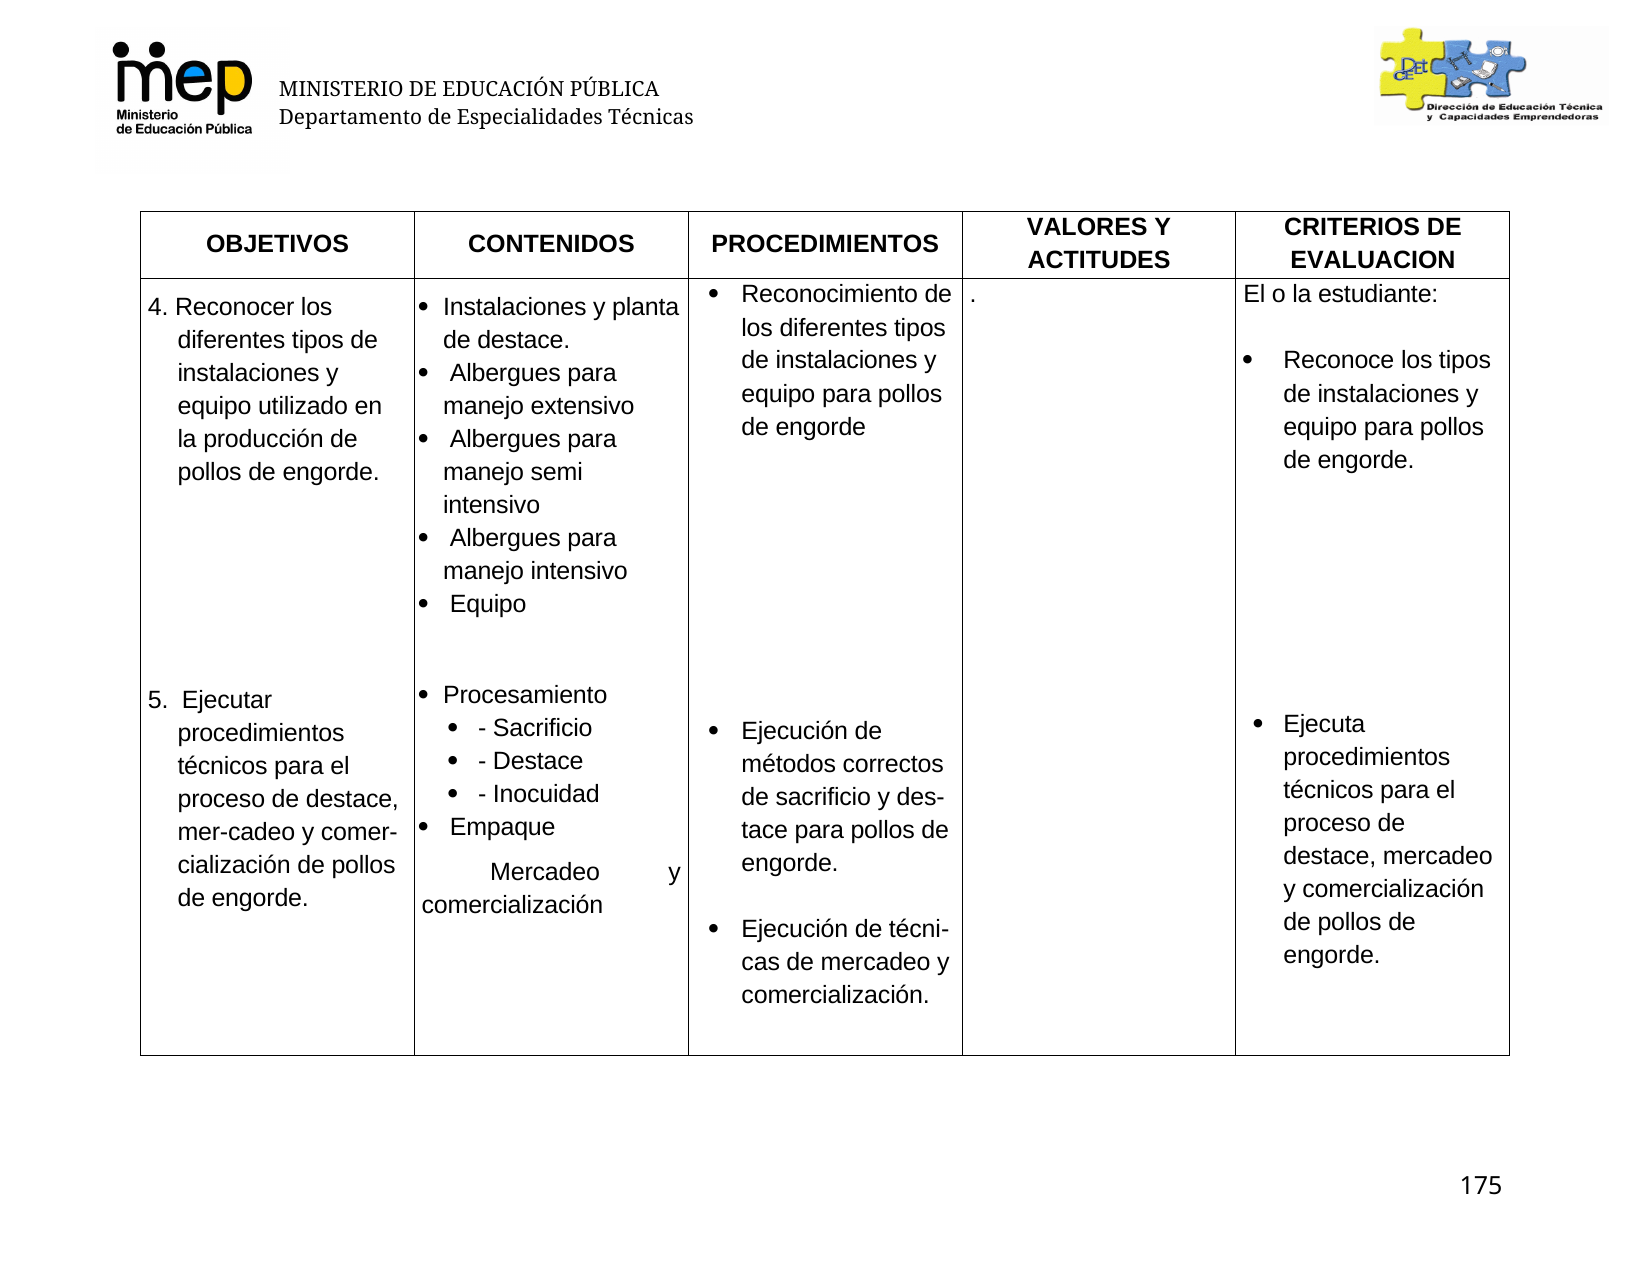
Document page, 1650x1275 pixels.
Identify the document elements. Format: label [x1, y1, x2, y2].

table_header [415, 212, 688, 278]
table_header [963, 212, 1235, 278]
picture [283, 110, 290, 123]
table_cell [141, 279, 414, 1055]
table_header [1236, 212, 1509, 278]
picture [94, 27, 291, 174]
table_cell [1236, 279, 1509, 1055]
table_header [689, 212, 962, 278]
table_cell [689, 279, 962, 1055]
picture [1374, 26, 1610, 151]
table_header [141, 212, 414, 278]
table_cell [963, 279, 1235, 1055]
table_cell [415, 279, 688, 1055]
